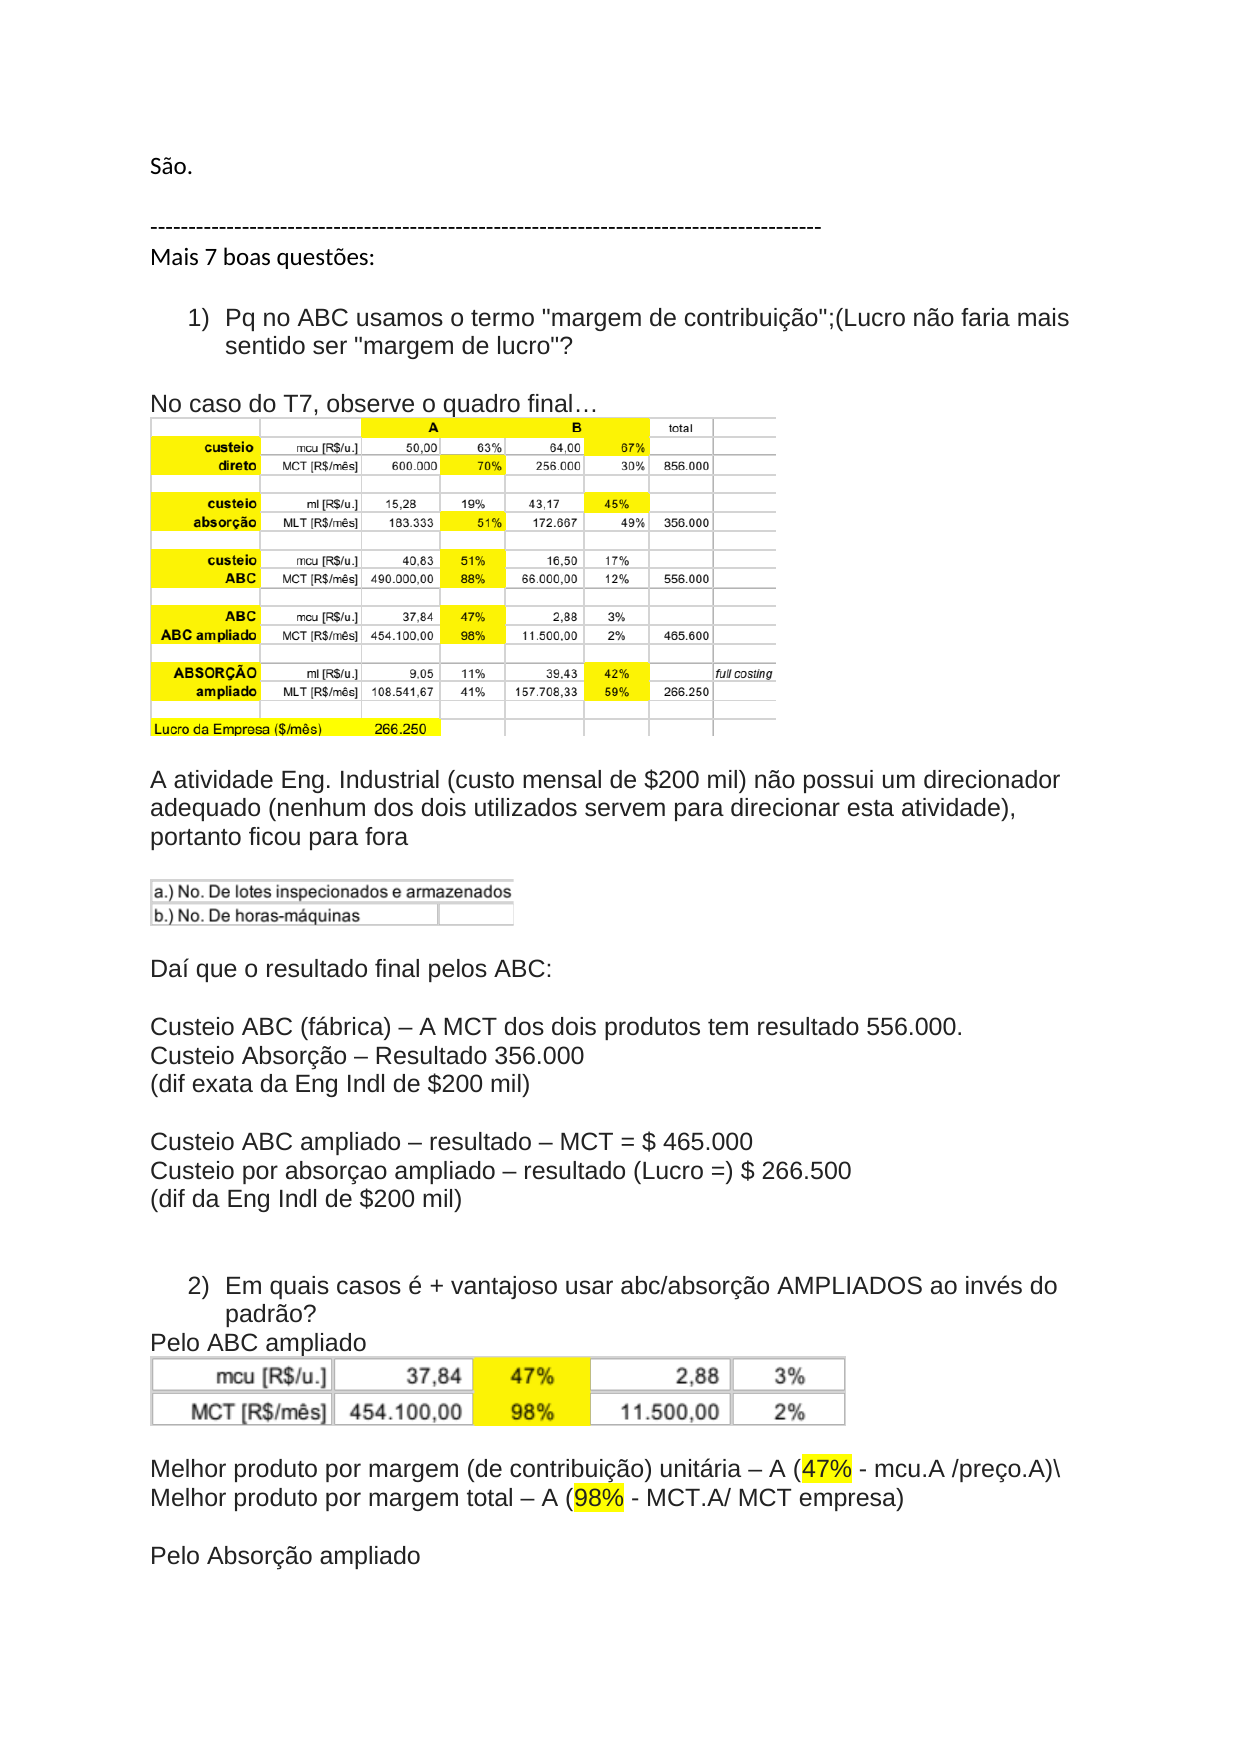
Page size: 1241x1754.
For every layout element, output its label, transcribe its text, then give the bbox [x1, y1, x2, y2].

text Melhor produto por margem total – A (98% - MCT.A/ MCT empresa) [150, 1483, 574, 1512]
text Pelo ABC ampliado [150, 1328, 1090, 1357]
text Melhor produto por margem (de contribuição) unitária – A (47% - mcu.A /preço.A)\ [852, 1454, 1090, 1483]
list Em quais casos é + vantajoso usar abc/absorção AMPLIADOS ao invés do padrão? [187, 1271, 1090, 1328]
list Pq no ABC usamos o termo "margem de contribuição";(Lucro não faria mais sentido ser "margem de lucro"? [187, 303, 1090, 360]
text Melhor produto por margem total – A (98% - MCT.A/ MCT empresa) [624, 1483, 1090, 1512]
text Custeio ABC (fábrica) – A MCT dos dois produtos tem resultado 556.000. [150, 1012, 1090, 1041]
text Custeio por absorçao ampliado – resultado (Lucro =) $ 266.500 [150, 1156, 1090, 1184]
text (dif exata da Eng Indl de $200 mil) [150, 1069, 1090, 1098]
text São. [150, 150, 1090, 181]
text Pelo Absorção ampliado [150, 1541, 1090, 1569]
text Custeio ABC ampliado – resultado – MCT = $ 465.000 [150, 1127, 1090, 1156]
text (dif da Eng Indl de $200 mil) [150, 1184, 1090, 1213]
text Custeio Absorção – Resultado 356.000 [150, 1041, 1090, 1069]
text ---------------------------------------------------------------------------------------- [150, 211, 1090, 242]
text No caso do T7, observe o quadro final… [150, 389, 1090, 418]
text Daí que o resultado final pelos ABC: [150, 954, 1090, 983]
text Melhor produto por margem (de contribuição) unitária – A (47% - mcu.A /preço.A)\ [150, 1454, 802, 1483]
text A atividade Eng. Industrial (custo mensal de $200 mil) não possui um direcionador adequado (nenhum dos dois utilizados servem para direcionar esta atividade), portanto ficou para fora [150, 764, 1090, 851]
text Mais 7 boas questões: [150, 242, 1090, 272]
